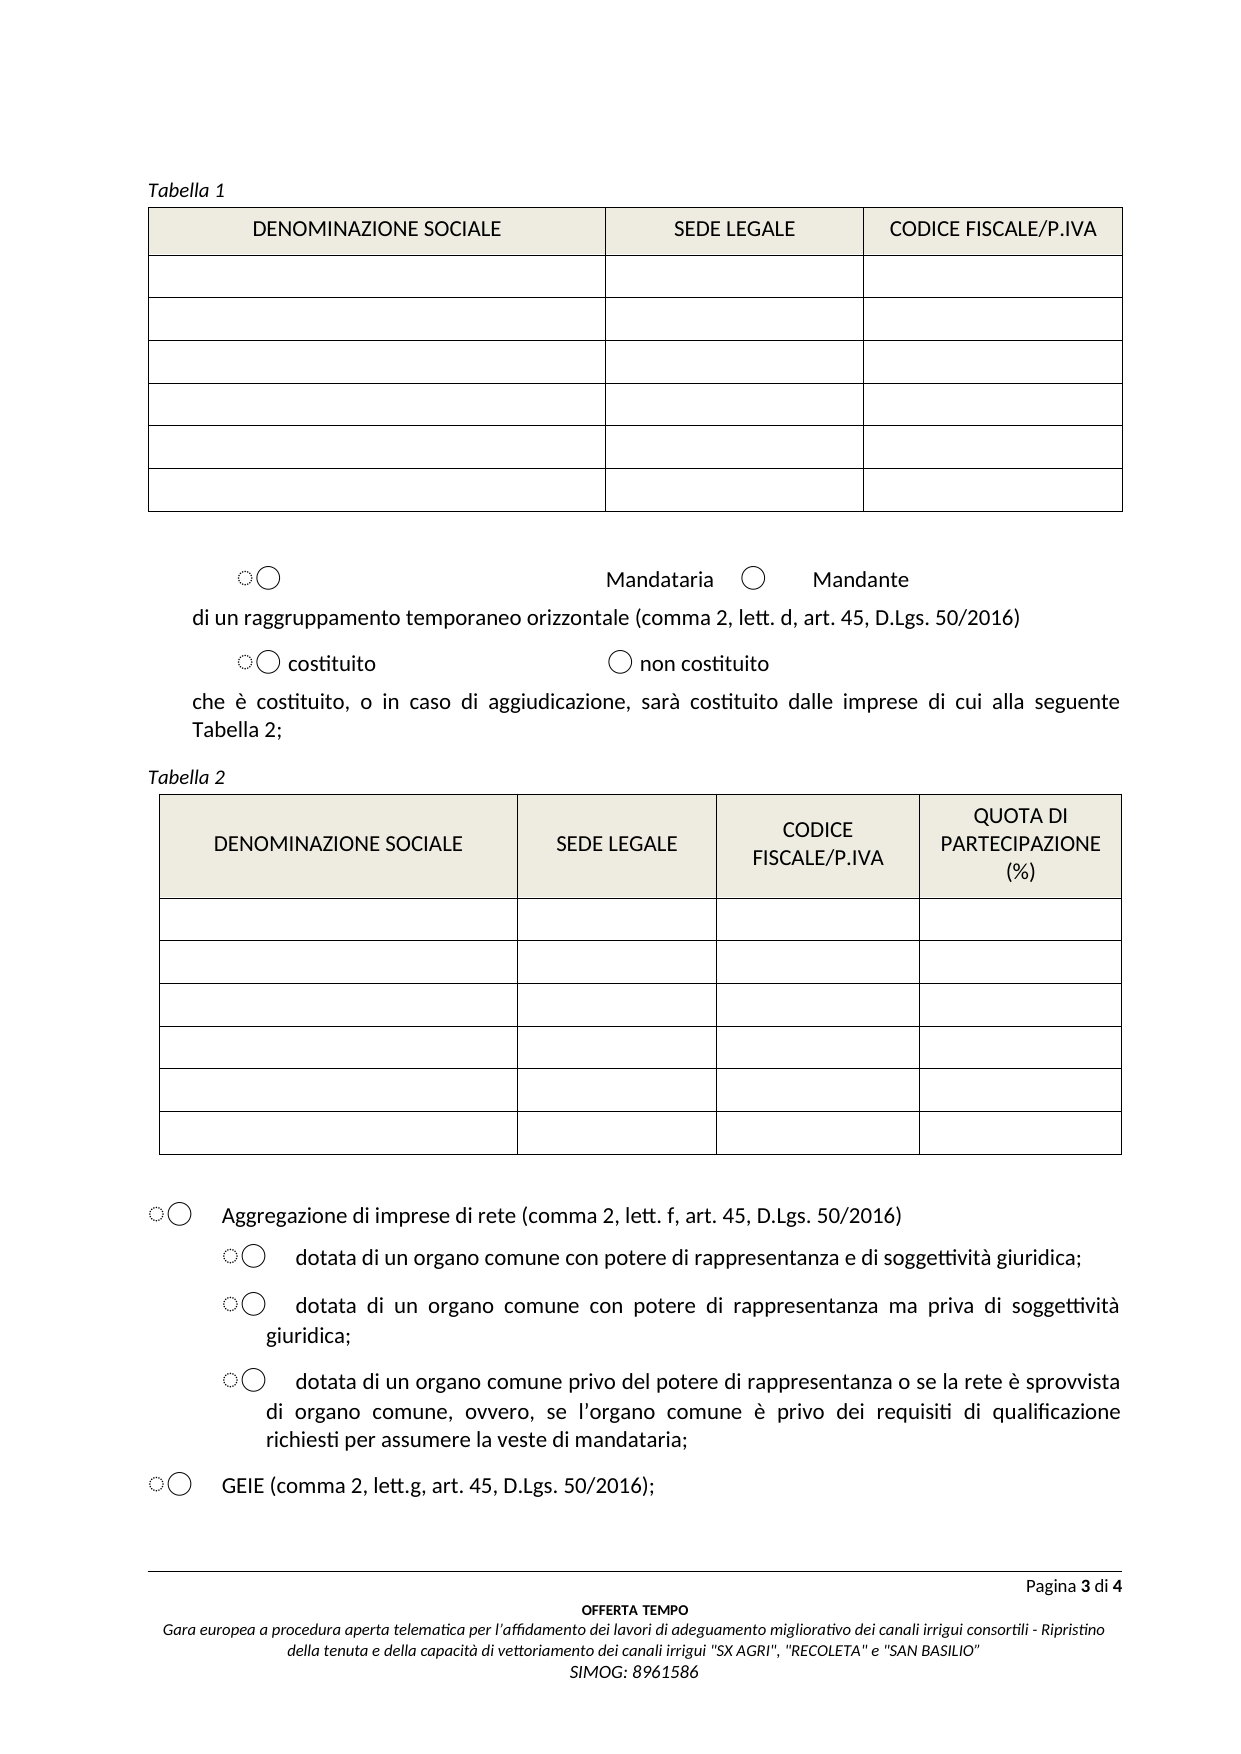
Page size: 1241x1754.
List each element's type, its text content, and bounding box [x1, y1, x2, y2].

table_header DENOMINAZIONE SOCIALE [149, 208, 605, 254]
table_header CODICE FISCALE/P.IVA [864, 208, 1122, 254]
table_cell [160, 984, 517, 1026]
table_cell [606, 426, 863, 468]
table_cell [518, 1112, 716, 1154]
table_cell [864, 426, 1122, 468]
table_cell [160, 1069, 517, 1111]
table_cell [864, 341, 1122, 383]
table_cell [717, 941, 919, 983]
table_cell [717, 1112, 919, 1154]
text ⃝ dotata di un organo comune con potere di rappresentanza e di soggettività giuridica; [222, 1237, 1122, 1273]
table_header QUOTA DI PARTECIPAZIONE (%) [920, 795, 1121, 897]
table_cell [717, 984, 919, 1026]
table_cell [606, 298, 863, 340]
table_cell [717, 1027, 919, 1068]
table_cell [920, 1027, 1121, 1068]
text di un raggruppamento temporaneo orizzontale (comma 2, lett. d, art. 45, D.Lgs. 50/2016) [192, 603, 1122, 631]
table_cell [149, 384, 605, 425]
table_cell [149, 341, 605, 383]
text ⃝ dotata di un organo comune privo del potere di rappresentanza o se la rete è sprovvista di organo comune, ovvero, se l’organo comune è privo dei requisiti di qualificazione richiesti per assumere la veste di mandataria; [222, 1361, 1122, 1453]
text ⃝ Aggregazione di imprese di rete (comma 2, lett. f, art. 45, D.Lgs. 50/2016) [148, 1195, 1122, 1231]
table_cell [606, 384, 863, 425]
table_cell [717, 1069, 919, 1111]
table_cell [160, 1112, 517, 1154]
text Tabella 2 [148, 764, 1122, 789]
table_cell [717, 899, 919, 940]
table_cell [606, 469, 863, 511]
table_cell [864, 384, 1122, 425]
table_header CODICE FISCALE/P.IVA [717, 795, 919, 897]
table_cell [149, 426, 605, 468]
table_cell [149, 256, 605, 297]
table_cell [518, 1027, 716, 1068]
table_cell [920, 941, 1121, 983]
table_cell [864, 256, 1122, 297]
table_header SEDE LEGALE [606, 208, 863, 254]
table_cell [920, 1112, 1121, 1154]
table_cell [606, 341, 863, 383]
table_header SEDE LEGALE [518, 795, 716, 897]
table_cell [149, 298, 605, 340]
text ⃝ dotata di un organo comune con potere di rappresentanza ma priva di soggettività giuridica; [222, 1285, 1122, 1349]
table_cell [518, 941, 716, 983]
text ⃝ GEIE (comma 2, lett.g, art. 45, D.Lgs. 50/2016); [148, 1466, 1122, 1501]
table_cell [518, 984, 716, 1026]
table_cell [864, 298, 1122, 340]
text ⃝ costituito ⃝ non costituito [236, 643, 1122, 679]
table_cell [160, 941, 517, 983]
table_cell [160, 899, 517, 940]
table_cell [606, 256, 863, 297]
text ⃝ Mandataria ⃝ Mandante [236, 559, 1122, 594]
table_cell [920, 1069, 1121, 1111]
text che è costituito, o in caso di aggiudicazione, sarà costituito dalle imprese di cui alla seguente Tabella 2; [192, 687, 1122, 743]
table_cell [518, 899, 716, 940]
table_cell [160, 1027, 517, 1068]
text Tabella 1 [148, 177, 1122, 203]
table_cell [864, 469, 1122, 511]
table_header DENOMINAZIONE SOCIALE [160, 795, 517, 897]
table_cell [518, 1069, 716, 1111]
table_cell [920, 899, 1121, 940]
table_cell [920, 984, 1121, 1026]
table_cell [149, 469, 605, 511]
